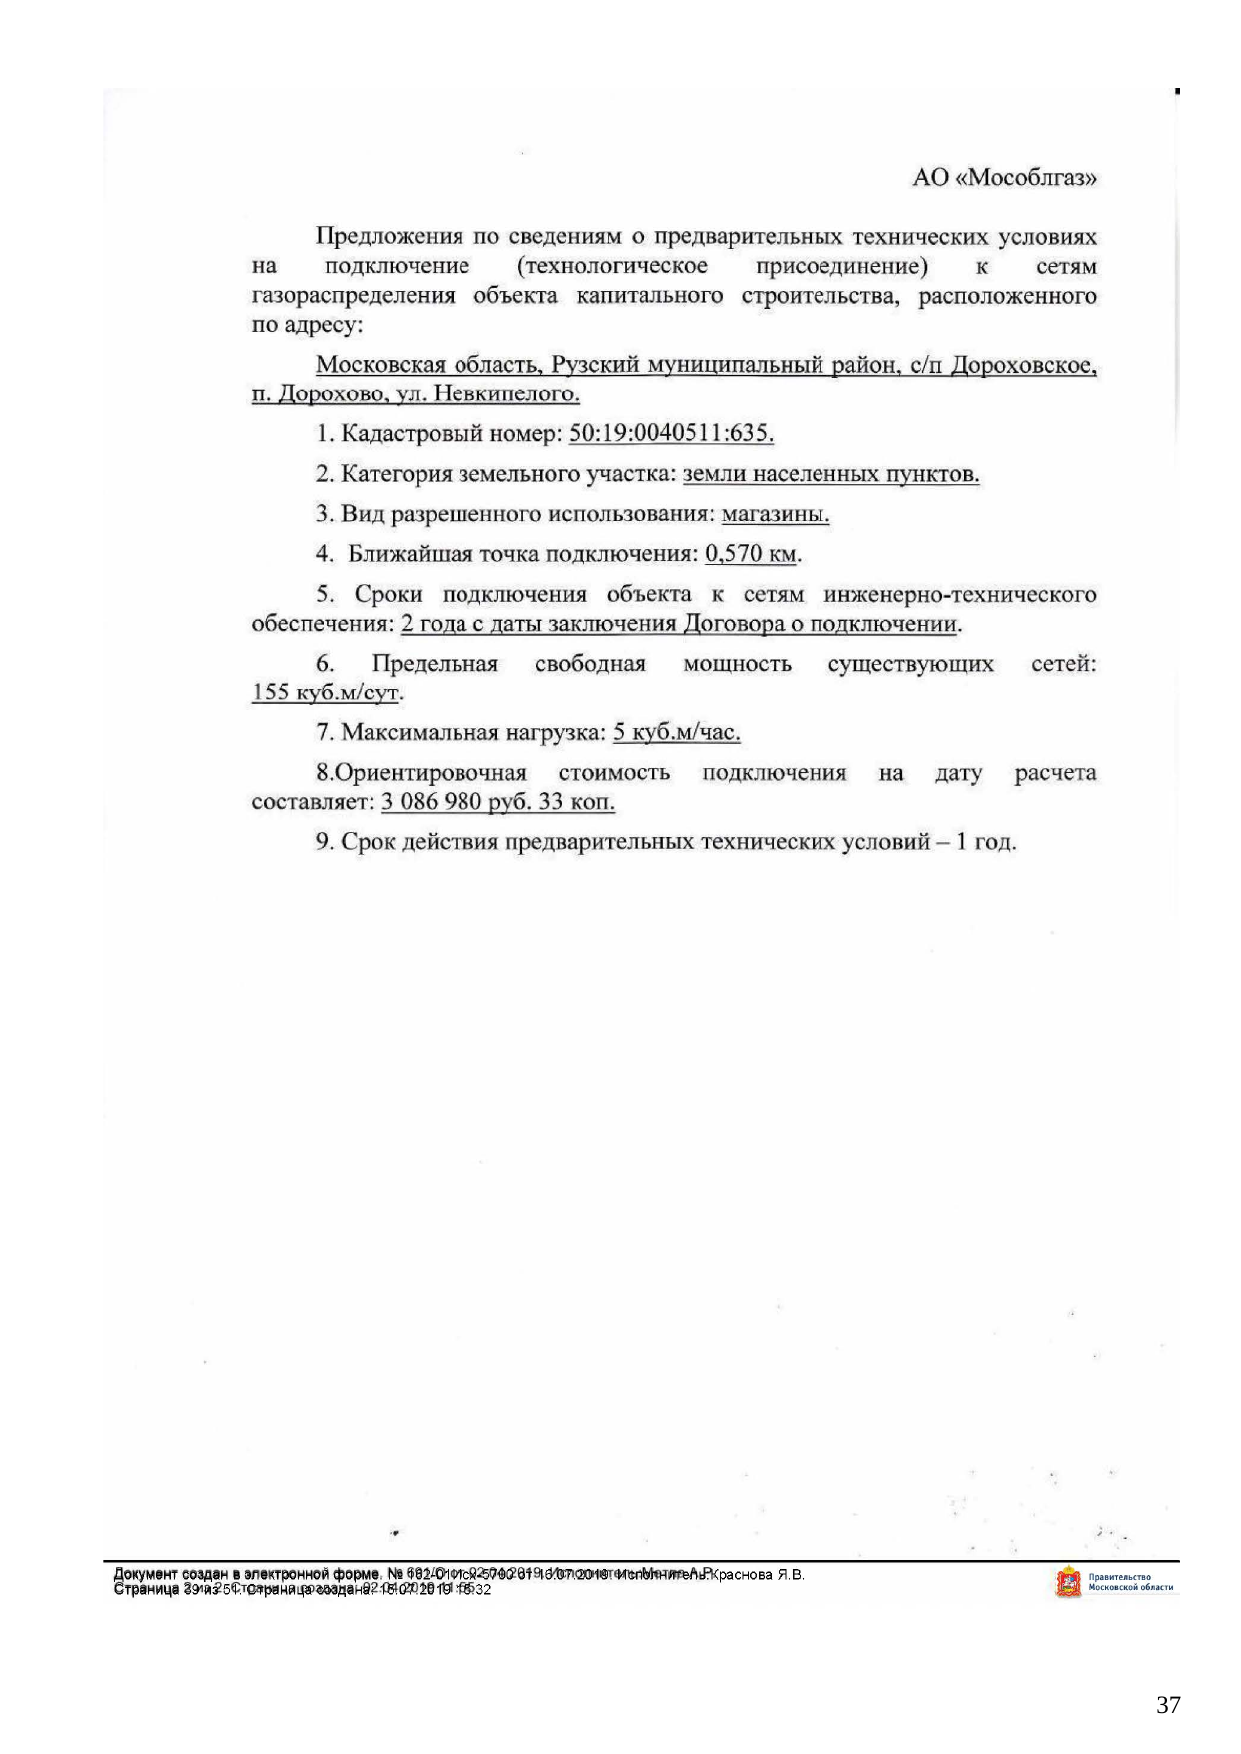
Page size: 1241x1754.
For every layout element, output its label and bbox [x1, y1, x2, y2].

picture [103, 88, 1180, 1612]
